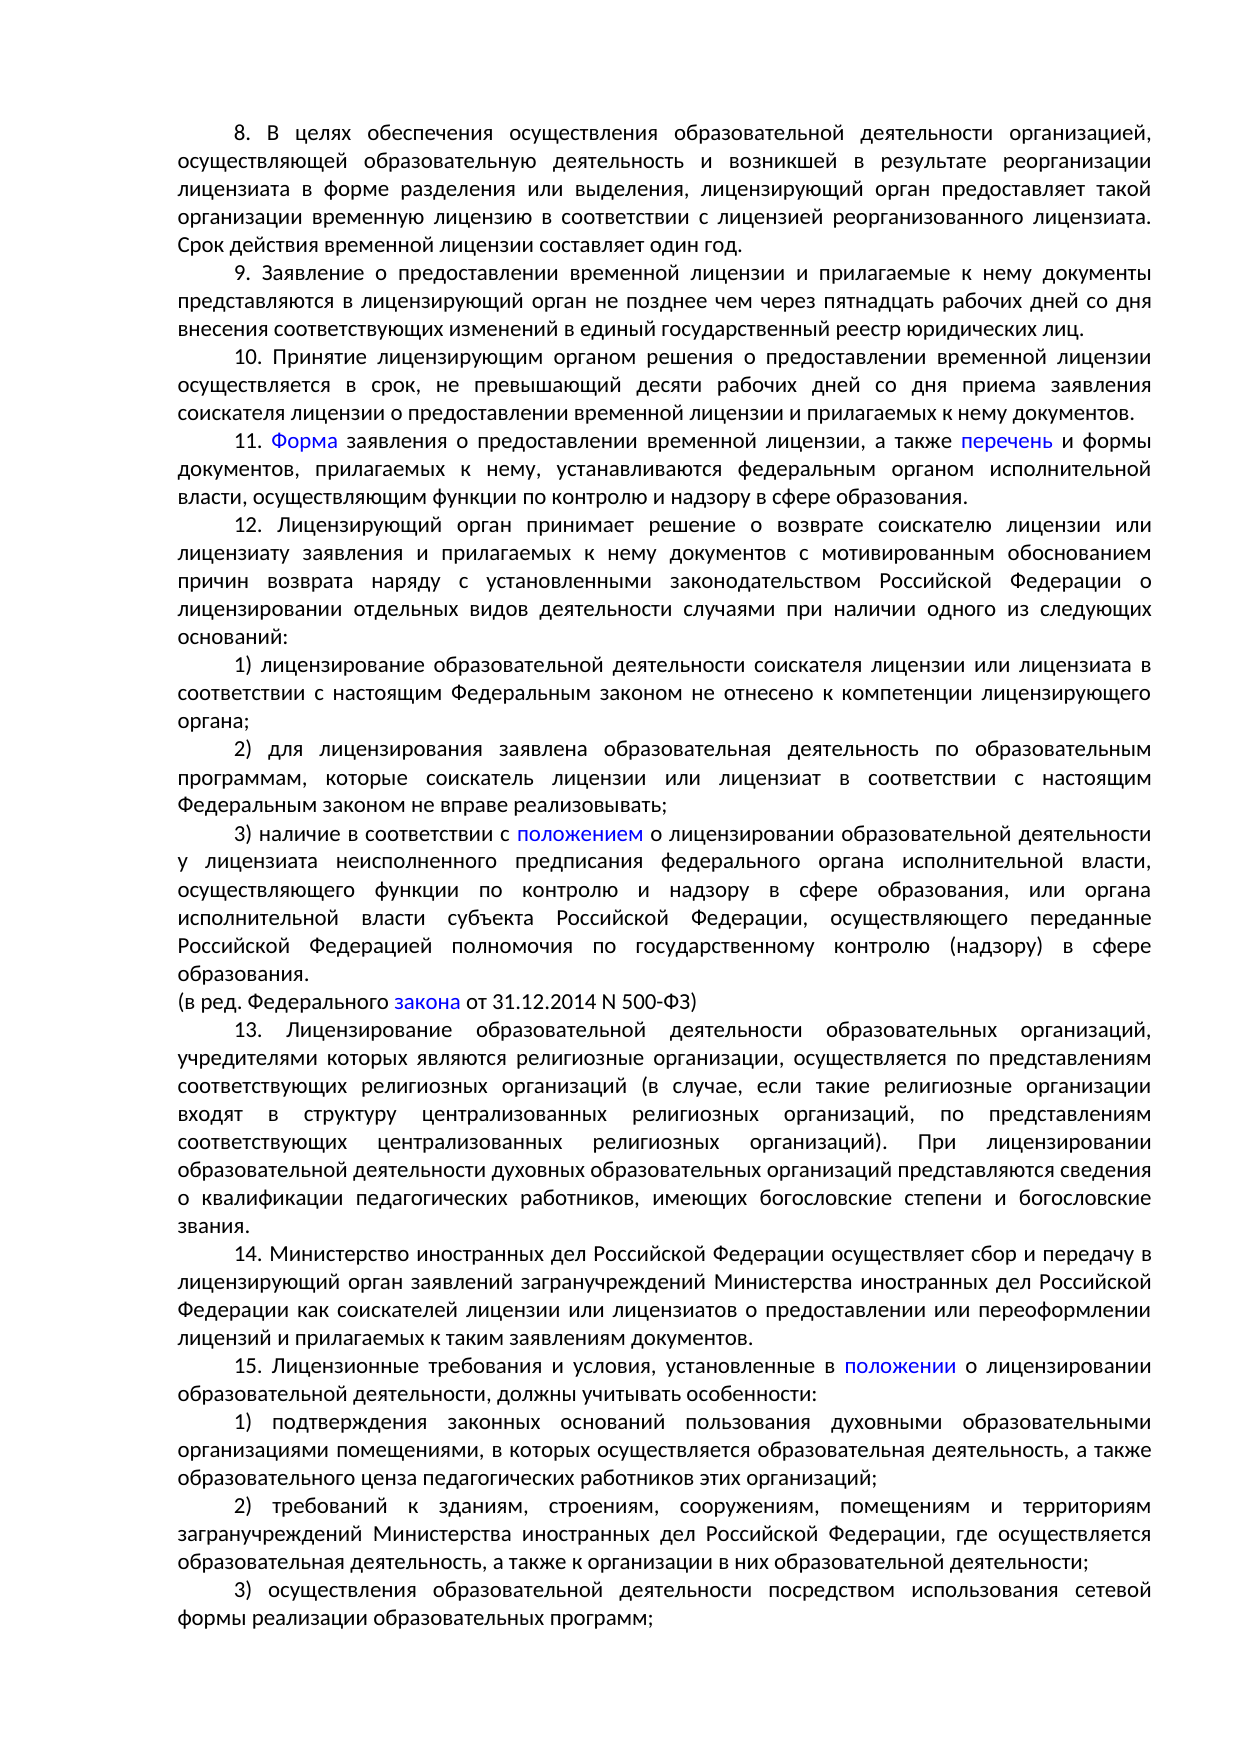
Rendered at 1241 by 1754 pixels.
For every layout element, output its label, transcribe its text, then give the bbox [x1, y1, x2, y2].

text 11. Форма заявления о предоставлении временной лицензии, а также перечень и формы документов, прилагаемых к нему, устанавливаются федеральным органом исполнительной власти, осуществляющим функции по контролю и надзору в сфере образования. [177, 426, 1152, 510]
text 15. Лицензионные требования и условия, установленные в положении о лицензировании образовательной деятельности, должны учитывать особенности: [177, 1351, 1152, 1407]
text 9. Заявление о предоставлении временной лицензии и прилагаемые к нему документы представляются в лицензирующий орган не позднее чем через пятнадцать рабочих дней со дня внесения соответствующих изменений в единый государственный реестр юридических лиц. [177, 258, 1152, 342]
text (в ред. Федерального закона от 31.12.2014 N 500-ФЗ) [177, 987, 1152, 1015]
text 8. В целях обеспечения осуществления образовательной деятельности организацией, осуществляющей образовательную деятельность и возникшей в результате реорганизации лицензиата в форме разделения или выделения, лицензирующий орган предоставляет такой организации временную лицензию в соответствии с лицензией реорганизованного лицензиата. Срок действия временной лицензии составляет один год. [177, 118, 1152, 258]
text 10. Принятие лицензирующим органом решения о предоставлении временной лицензии осуществляется в срок, не превышающий десяти рабочих дней со дня приема заявления соискателя лицензии о предоставлении временной лицензии и прилагаемых к нему документов. [177, 342, 1152, 426]
text 2) для лицензирования заявлена образовательная деятельность по образовательным программам, которые соискатель лицензии или лицензиат в соответствии с настоящим Федеральным законом не вправе реализовывать; [177, 734, 1152, 819]
text 1) лицензирование образовательной деятельности соискателя лицензии или лицензиата в соответствии с настоящим Федеральным законом не отнесено к компетенции лицензирующего органа; [177, 651, 1152, 734]
text 1) подтверждения законных оснований пользования духовными образовательными организациями помещениями, в которых осуществляется образовательная деятельность, а также образовательного ценза педагогических работников этих организаций; [177, 1407, 1152, 1491]
text 14. Министерство иностранных дел Российской Федерации осуществляет сбор и передачу в лицензирующий орган заявлений загранучреждений Министерства иностранных дел Российской Федерации как соискателей лицензии или лицензиатов о предоставлении или переоформлении лицензий и прилагаемых к таким заявлениям документов. [177, 1239, 1152, 1351]
text 3) осуществления образовательной деятельности посредством использования сетевой формы реализации образовательных программ; [177, 1575, 1152, 1631]
text 2) требований к зданиям, строениям, сооружениям, помещениям и территориям загранучреждений Министерства иностранных дел Российской Федерации, где осуществляется образовательная деятельность, а также к организации в них образовательной деятельности; [177, 1491, 1152, 1575]
text 13. Лицензирование образовательной деятельности образовательных организаций, учредителями которых являются религиозные организации, осуществляется по представлениям соответствующих религиозных организаций (в случае, если такие религиозные организации входят в структуру централизованных религиозных организаций, по представлениям соответствующих централизованных религиозных организаций). При лицензировании образовательной деятельности духовных образовательных организаций представляются сведения о квалификации педагогических работников, имеющих богословские степени и богословские звания. [177, 1015, 1152, 1239]
text 3) наличие в соответствии с положением о лицензировании образовательной деятельности у лицензиата неисполненного предписания федерального органа исполнительной власти, осуществляющего функции по контролю и надзору в сфере образования, или органа исполнительной власти субъекта Российской Федерации, осуществляющего переданные Российской Федерацией полномочия по государственному контролю (надзору) в сфере образования. [177, 819, 1152, 987]
text 12. Лицензирующий орган принимает решение о возврате соискателю лицензии или лицензиату заявления и прилагаемых к нему документов с мотивированным обоснованием причин возврата наряду с установленными законодательством Российской Федерации о лицензировании отдельных видов деятельности случаями при наличии одного из следующих оснований: [177, 510, 1152, 651]
